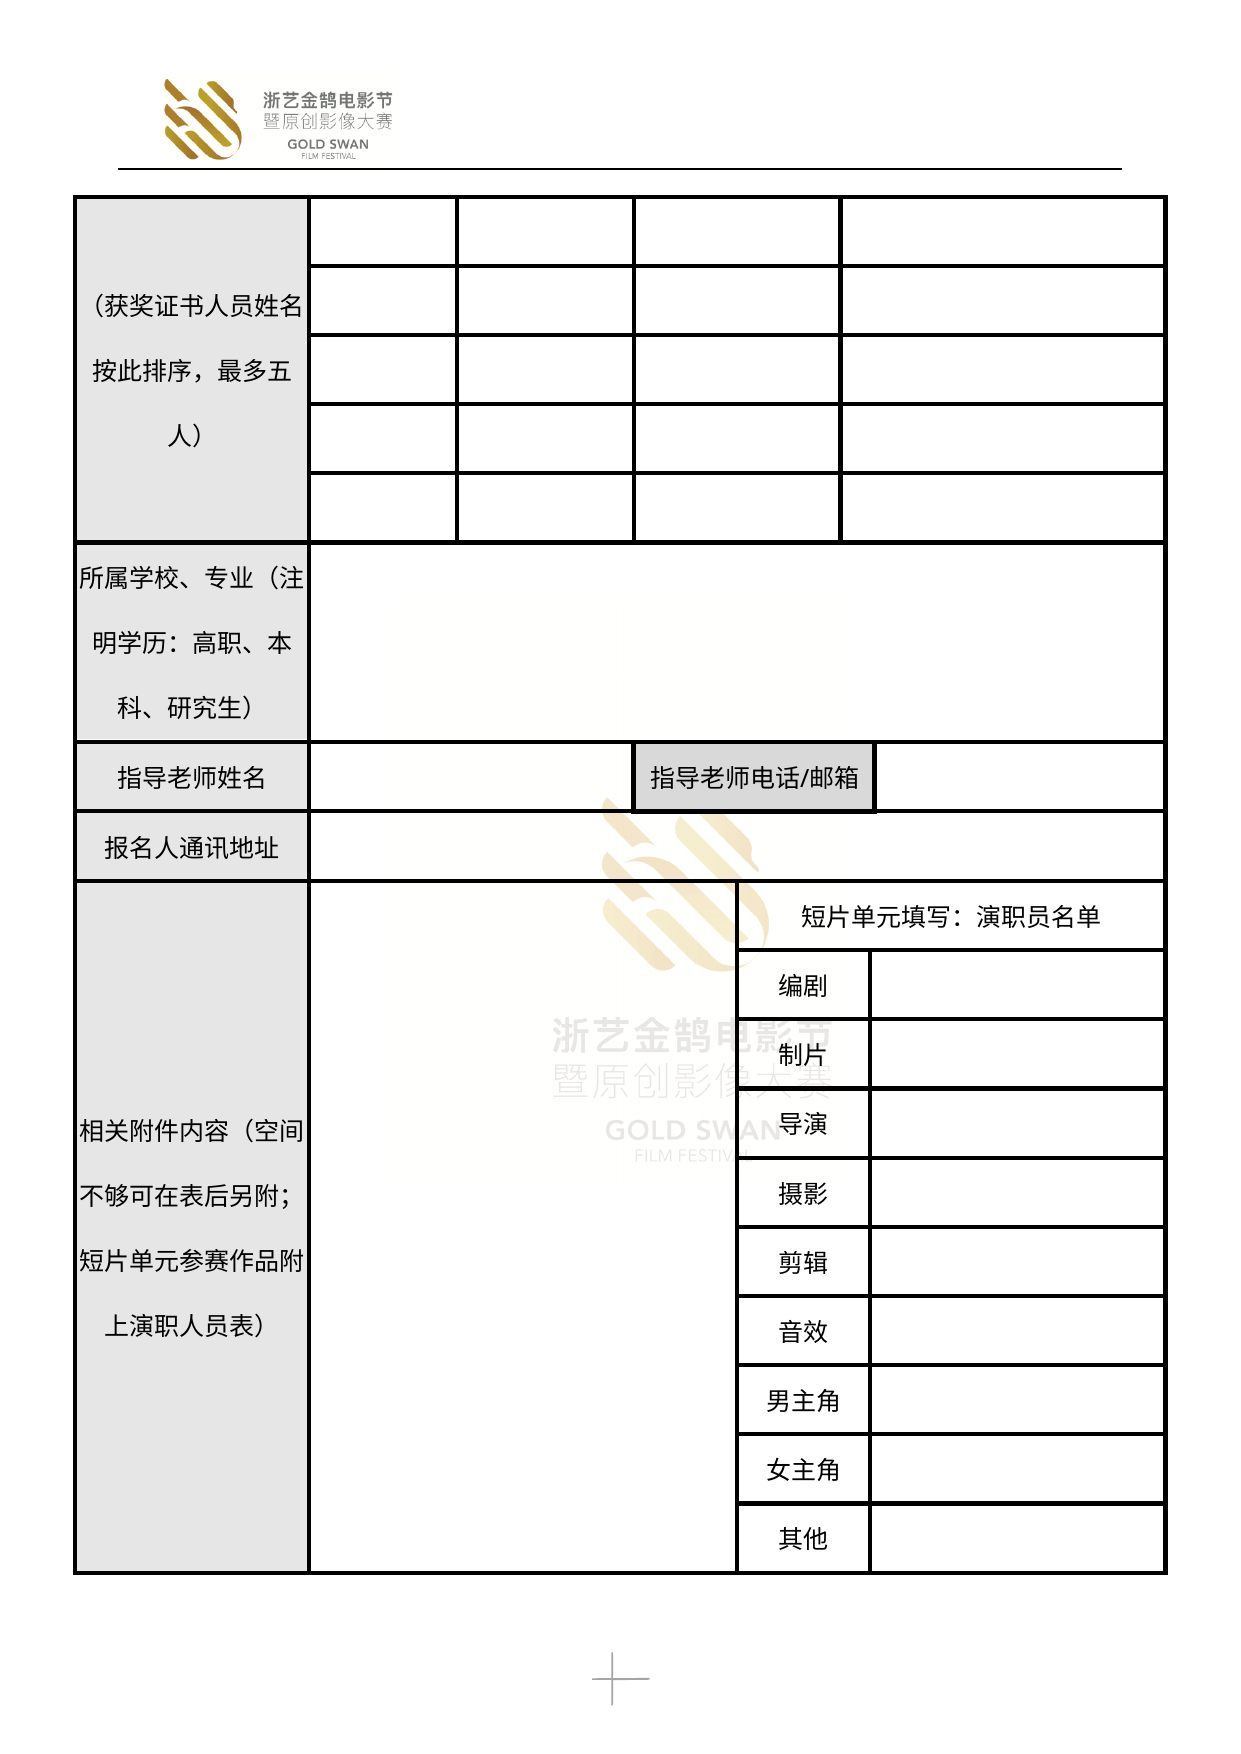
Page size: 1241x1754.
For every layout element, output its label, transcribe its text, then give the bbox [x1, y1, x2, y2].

table_cell 剪辑 [739, 1229, 868, 1294]
table_cell 制片 [739, 1021, 868, 1086]
table_cell [872, 1091, 1163, 1156]
table_cell 导演 [739, 1091, 868, 1156]
table_cell [872, 1229, 1163, 1294]
table_cell [459, 406, 632, 471]
table_cell [843, 406, 1163, 471]
table_cell 报名人通讯地址 [77, 813, 307, 879]
table_cell [636, 337, 838, 402]
table_cell 相关附件内容（空间不够可在表后另附；短片单元参赛作品附上演职人员表） [77, 883, 307, 1571]
table_cell [872, 952, 1163, 1017]
table_cell 作者信息 （获奖证书人员姓名按此排序，最多五人） [77, 199, 307, 540]
table_cell [459, 268, 632, 333]
table_cell [872, 1367, 1163, 1432]
table_cell 指导老师电话/邮箱 [636, 744, 872, 809]
table_cell 女主角 [739, 1436, 868, 1501]
table_cell [872, 1160, 1163, 1225]
table_cell [459, 199, 632, 264]
table_cell [843, 337, 1163, 402]
table_cell [872, 1436, 1163, 1501]
picture [155, 73, 398, 166]
table_cell [311, 406, 455, 471]
table_cell 男主角 [739, 1367, 868, 1432]
table_cell [636, 406, 838, 471]
table_cell [459, 475, 632, 540]
table_cell [311, 337, 455, 402]
table_cell [872, 1506, 1163, 1571]
table_cell [843, 199, 1163, 264]
table_cell 短片单元填写：演职员名单 [739, 883, 1163, 948]
table_cell [311, 475, 455, 540]
table_cell [311, 813, 1163, 879]
table_cell 其他 [739, 1506, 868, 1571]
table_cell [311, 268, 455, 333]
table_cell [843, 475, 1163, 540]
table_cell [311, 883, 735, 1571]
table_cell [877, 744, 1163, 809]
table_cell [636, 199, 838, 264]
table_cell [636, 475, 838, 540]
table_cell [872, 1021, 1163, 1086]
table_cell 指导老师姓名 [77, 744, 307, 809]
table_cell 摄影 [739, 1160, 868, 1225]
table_cell 编剧 [739, 952, 868, 1017]
table_cell 所属学校、专业（注明学历：高职、本科、研究生） [77, 545, 307, 739]
table_cell [311, 199, 455, 264]
table_cell [311, 744, 631, 809]
table_cell [843, 268, 1163, 333]
table_cell [872, 1298, 1163, 1363]
table_cell 音效 [739, 1298, 868, 1363]
table_cell [636, 268, 838, 333]
table_cell [311, 545, 1163, 739]
table_cell [459, 337, 632, 402]
